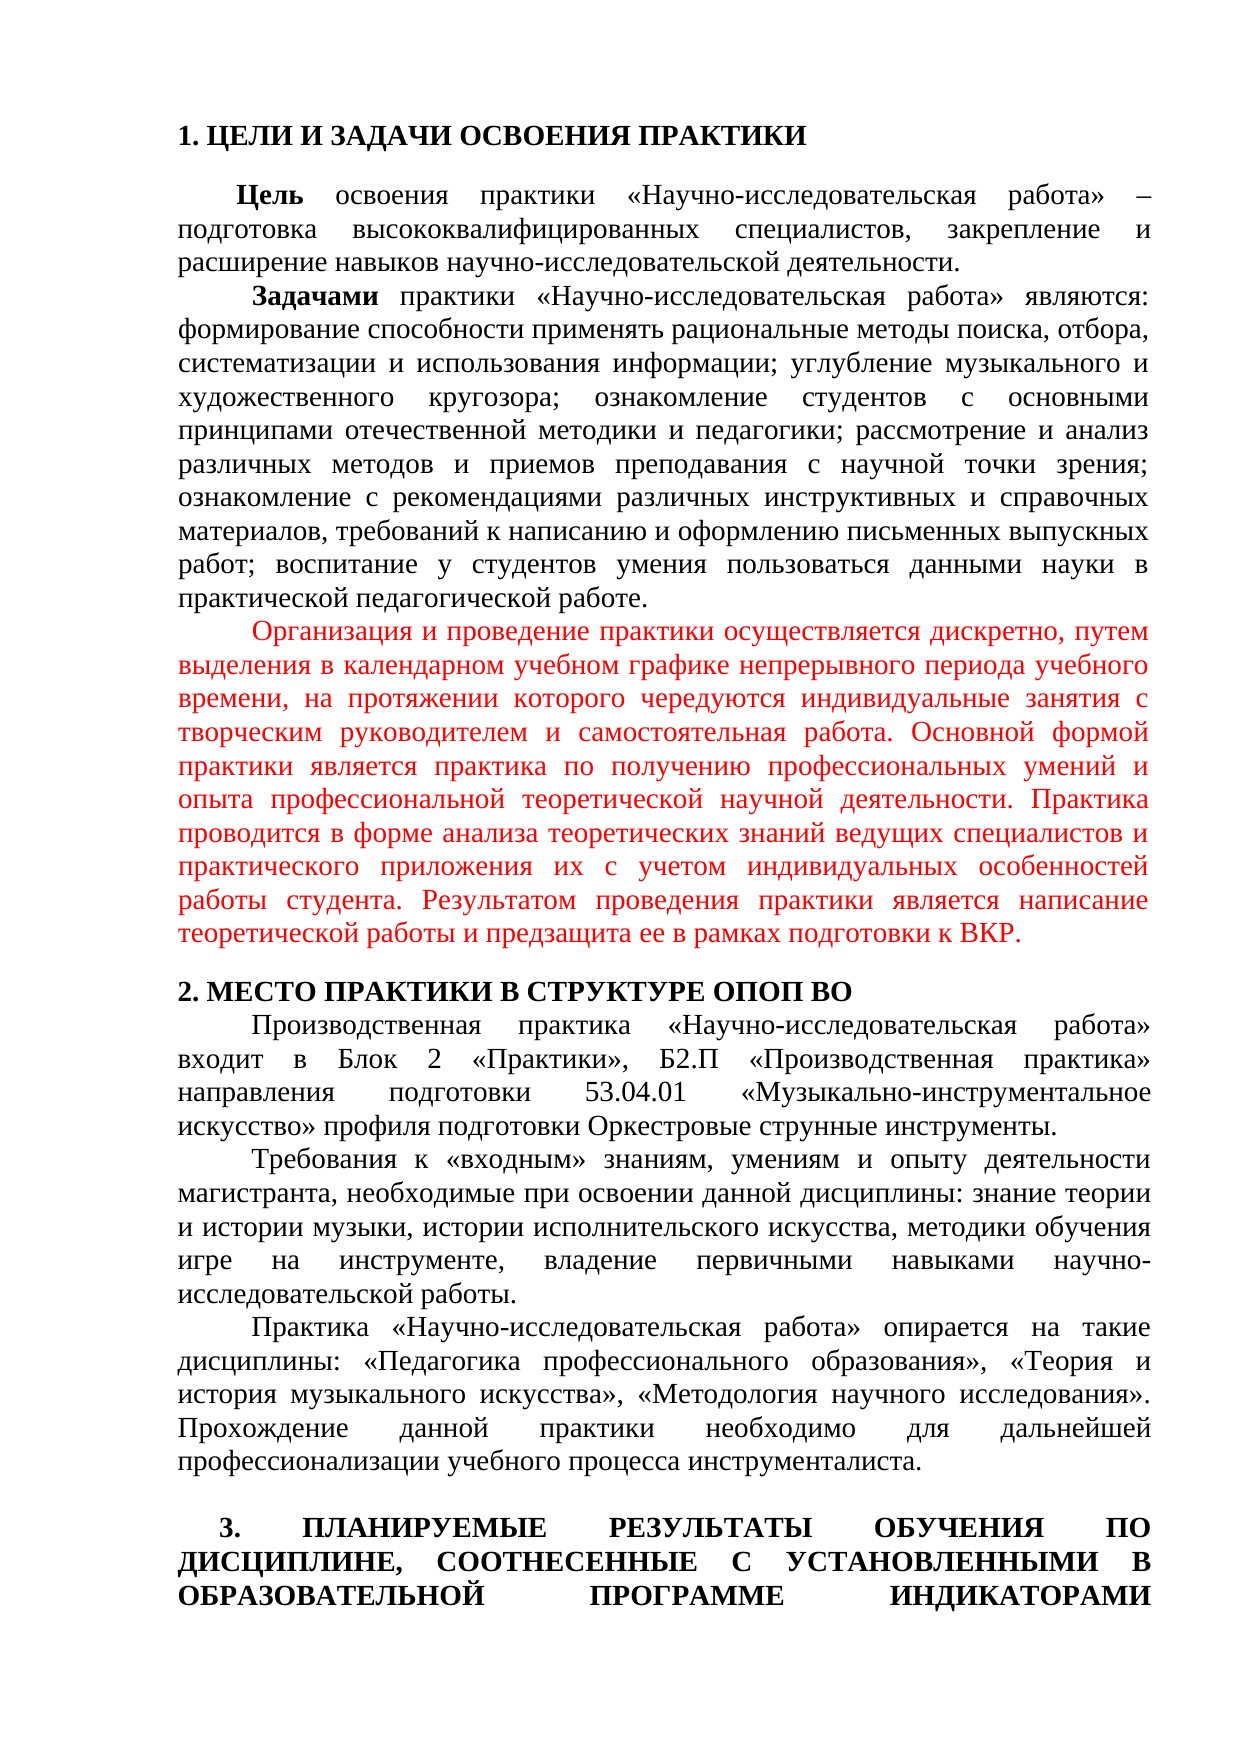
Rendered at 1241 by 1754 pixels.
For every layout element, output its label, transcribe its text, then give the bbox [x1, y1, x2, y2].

text Цель освоения практики «Научно-исследовательская работа» – подготовка высококвалифицированных специалистов, закрепление и расширение навыков научно-исследовательской деятельности. [177, 177, 1152, 278]
text Практика «Научно-исследовательская работа» опирается на такие дисциплины: «Педагогика профессионального образования», «Теория и история музыкального искусства», «Методология научного исследования». Прохождение данной практики необходимо для дальнейшей профессионализации учебного процесса инструменталиста. [177, 1309, 1152, 1477]
text Организация и проведение практики осуществляется дискретно, путем выделения в календарном учебном графике непрерывного периода учебного времени, на протяжении которого чередуются индивидуальные занятия с творческим руководителем и самостоятельная работа. Основной формой практики является практика по получению профессиональных умений и опыта профессиональной теоретической научной деятельности. Практика проводится в форме анализа теоретических знаний ведущих специалистов и практического приложения их с учетом индивидуальных особенностей работы студента. Результатом проведения практики является написание теоретической работы и предзащита ее в рамках подготовки к ВКР. [178, 613, 1149, 949]
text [177, 1511, 1152, 1611]
text 1. ЦЕЛИ И ЗАДАЧИ ОСВОЕНИЯ ПРАКТИКИ [177, 118, 1152, 152]
text Задачами практики «Научно-исследовательская работа» являются: формирование способности применять рациональные методы поиска, отбора, систематизации и использования информации; углубление музыкального и художественного кругозора; ознакомление студентов с основными принципами отечественной методики и педагогики; рассмотрение и анализ различных методов и приемов преподавания с научной точки зрения; ознакомление с рекомендациями различных инструктивных и справочных материалов, требований к написанию и оформлению письменных выпускных работ; воспитание у студентов умения пользоваться данными науки в практической педагогической работе. [178, 278, 1149, 613]
text Производственная практика «Научно-исследовательская работа» входит в Блок 2 «Практики», Б2.П «Производственная практика» направления подготовки 53.04.01 «Музыкально-инструментальное искусство» профиля подготовки Оркестровые струнные инструменты. [177, 1007, 1152, 1142]
text Требования к «входным» знаниям, умениям и опыту деятельности магистранта, необходимые при освоении данной дисциплины: знание теории и истории музыки, истории исполнительского искусства, методики обучения игре на инструменте, владение первичными навыками научно-исследовательской работы. [177, 1142, 1152, 1309]
text 2. МЕСТО ПРАКТИКИ В СТРУКТУРЕ ОПОП ВО [177, 974, 1152, 1007]
